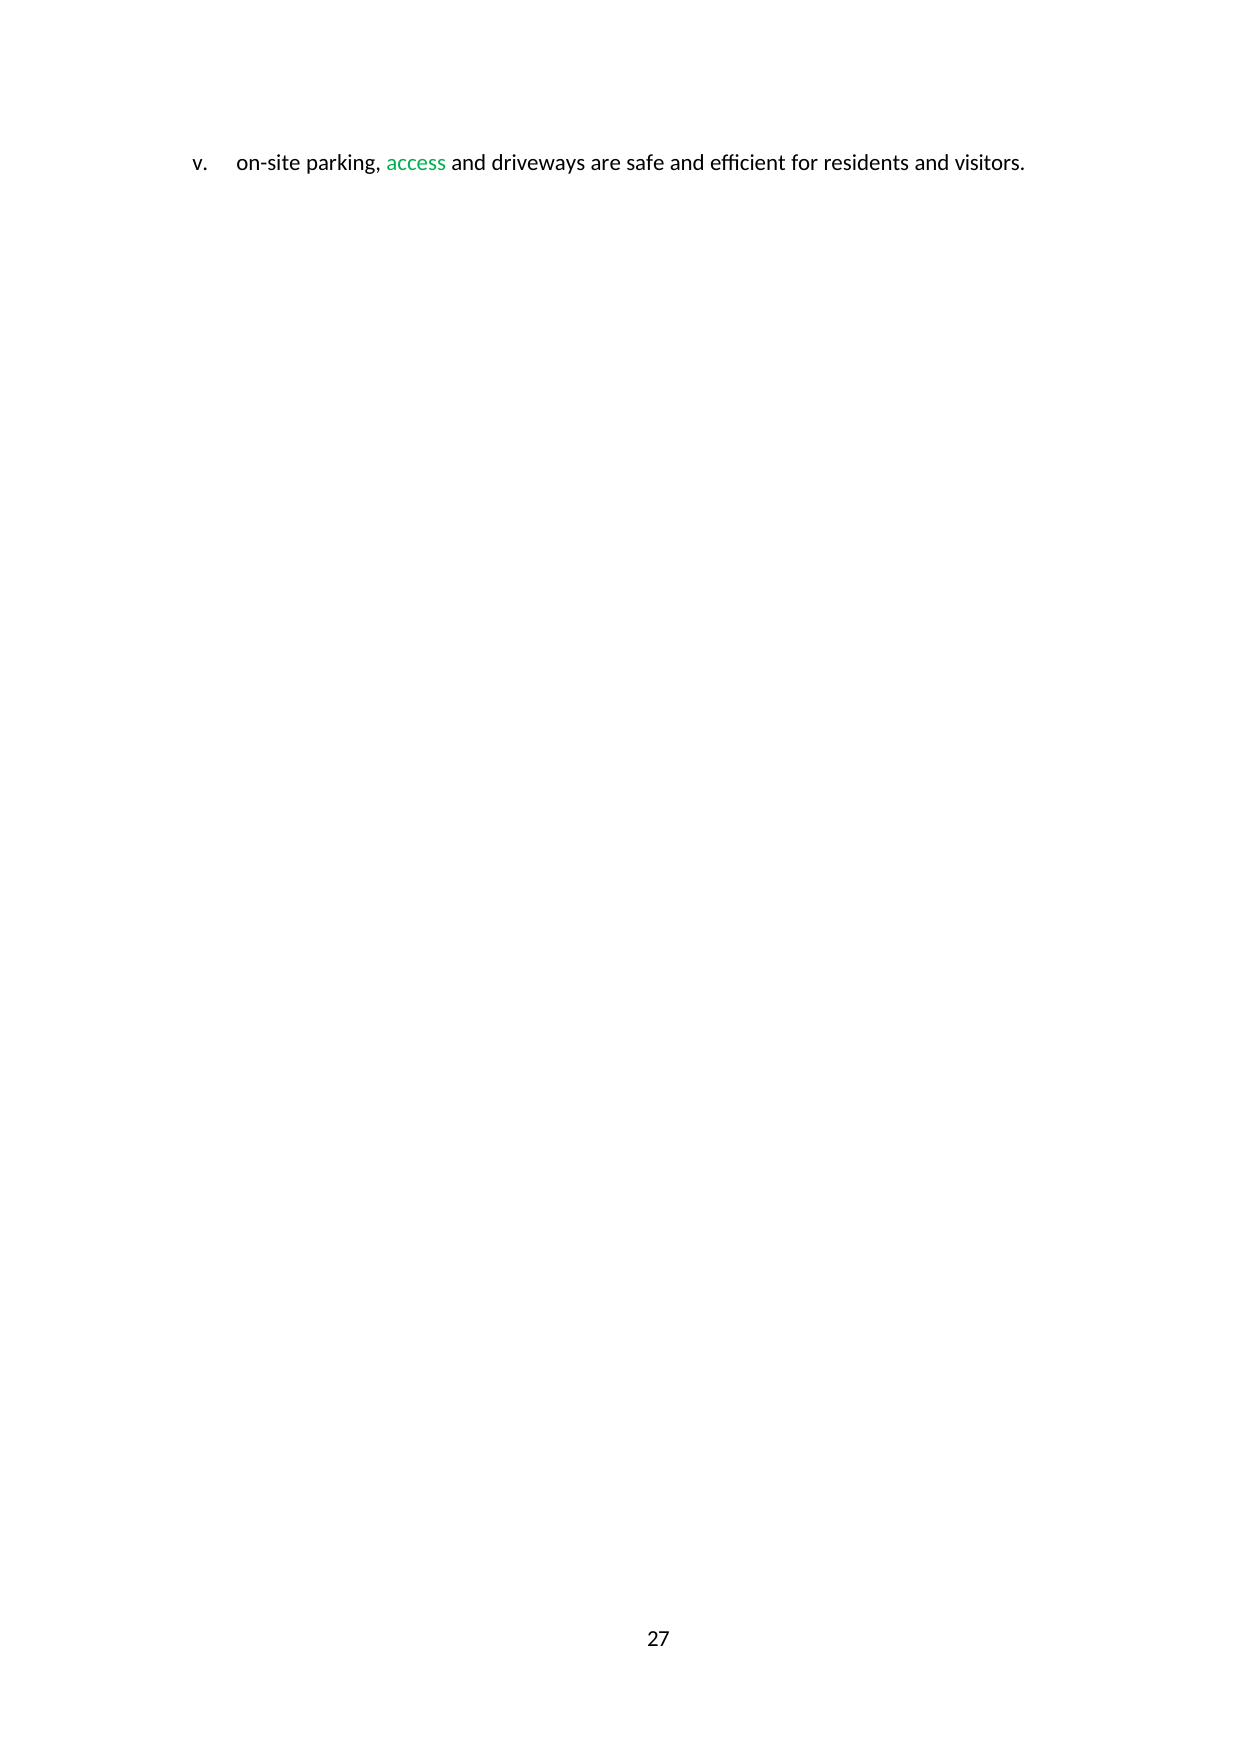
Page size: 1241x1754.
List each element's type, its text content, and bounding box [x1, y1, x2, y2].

list on-site parking, access and driveways are safe and efficient for residents and visitors. [192, 148, 1182, 176]
